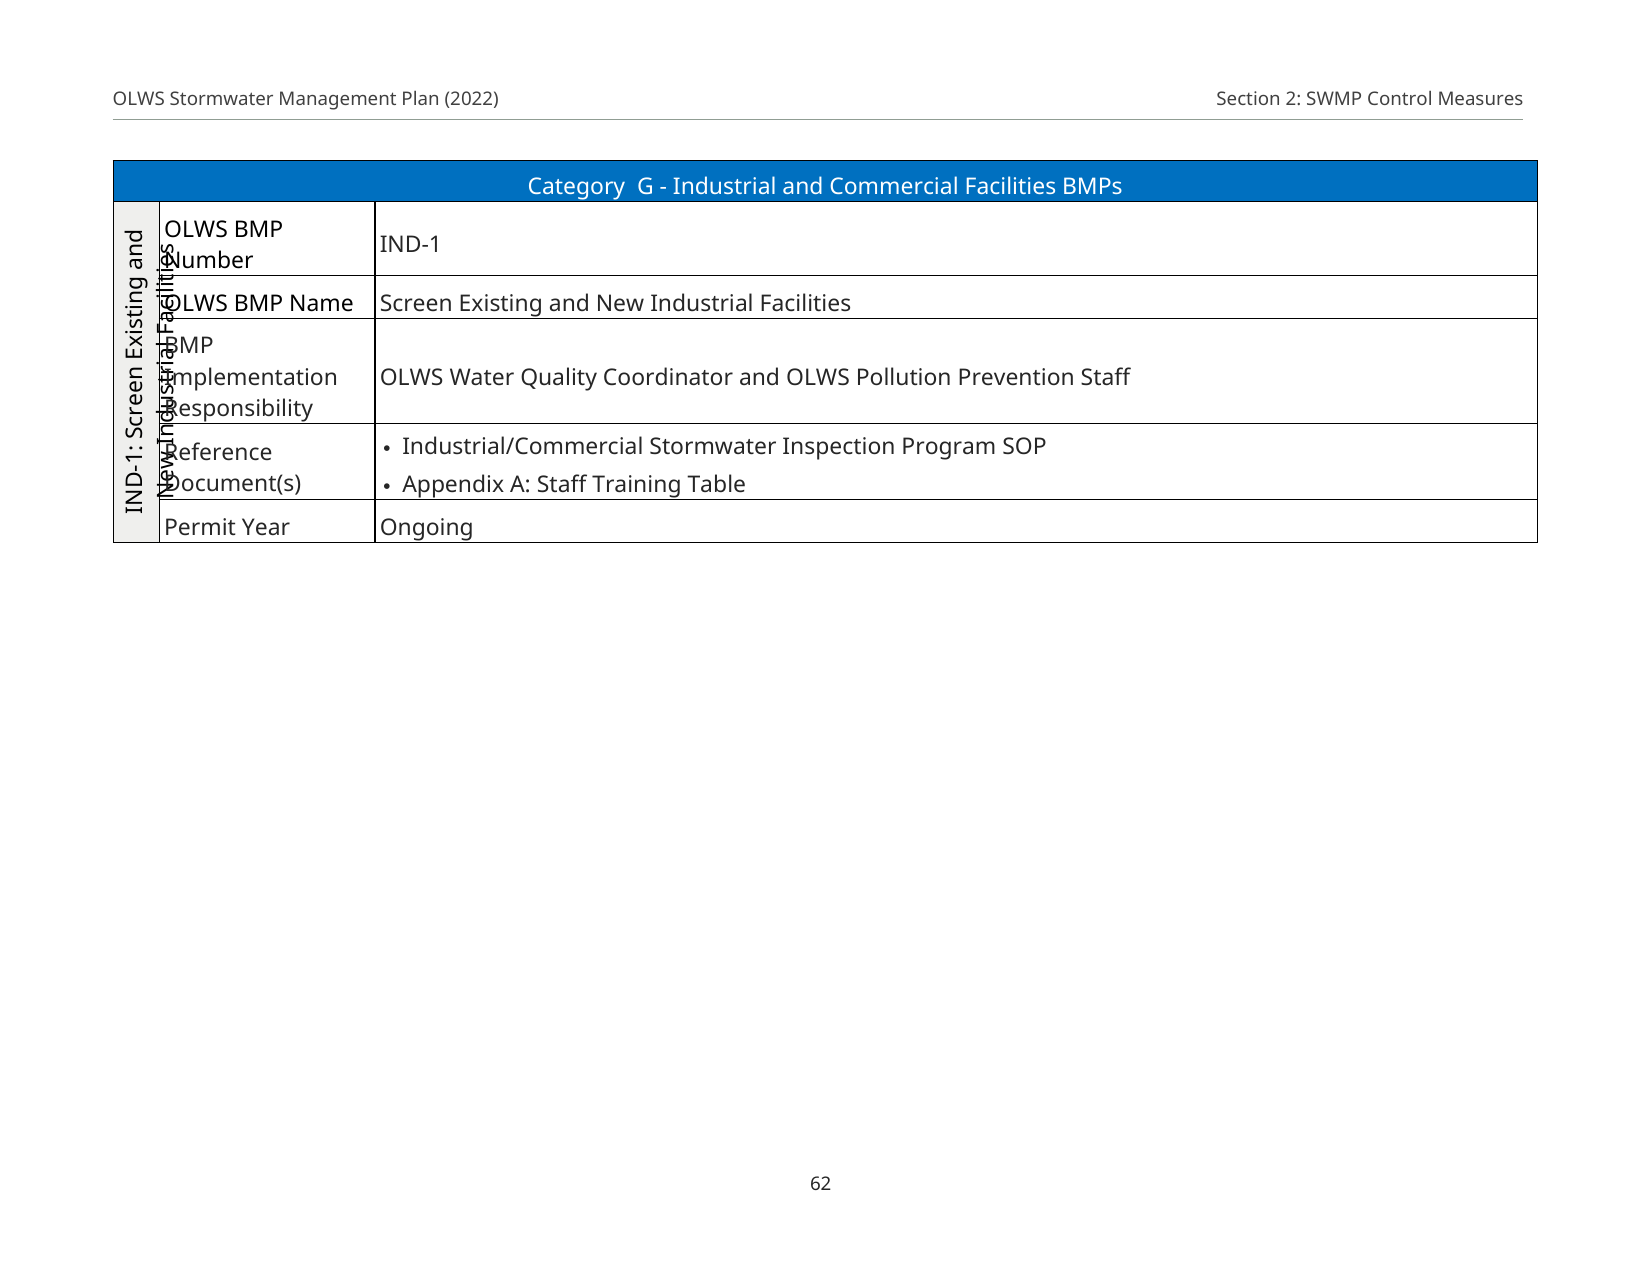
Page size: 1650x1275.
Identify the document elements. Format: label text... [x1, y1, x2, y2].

table_cell IND-1 [376, 202, 1537, 275]
table_cell OLWS BMP Number [160, 202, 374, 275]
table_cell Reference Document(s) [160, 424, 374, 499]
table_cell OLWS Water Quality Coordinator and OLWS Pollution Prevention Staff [376, 319, 1537, 423]
table_cell Ongoing [376, 500, 1537, 542]
table_cell Permit Year [160, 500, 374, 542]
table_header Category G - Industrial and Commercial Facilities BMPs [114, 161, 1537, 201]
table_cell BMP Implementation Responsibility [160, 319, 374, 423]
table_cell IND-1: Screen Existing and New Industrial Facilities [114, 202, 159, 542]
table_cell Screen Existing and New Industrial Facilities [376, 276, 1537, 318]
table_cell Industrial/Commercial Stormwater Inspection Program SOP Appendix A: Staff Training Table [376, 424, 1537, 499]
table_cell OLWS BMP Name [160, 276, 374, 318]
